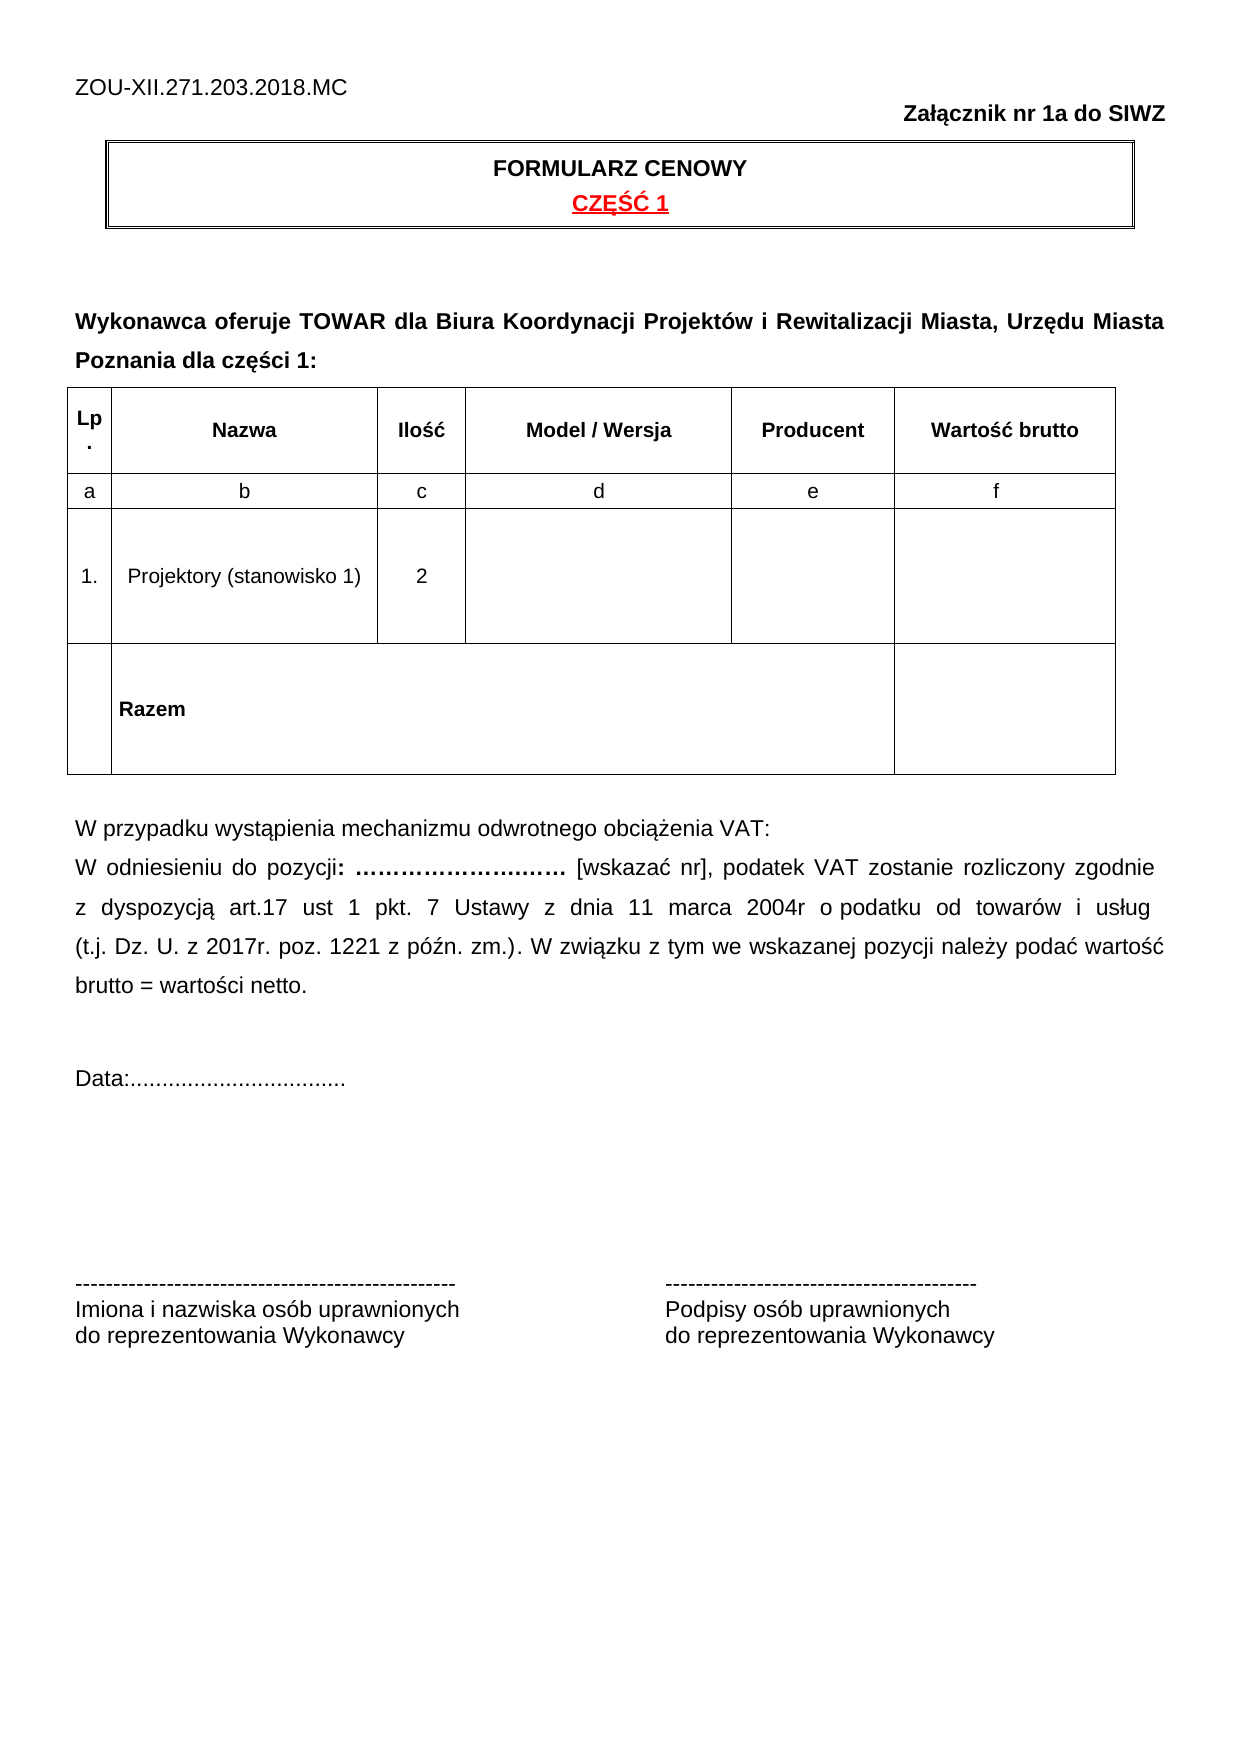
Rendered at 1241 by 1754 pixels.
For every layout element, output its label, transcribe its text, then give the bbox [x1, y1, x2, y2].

text Imiona i nazwiska osób uprawnionych Podpisy osób uprawnionych [75, 1296, 1165, 1322]
text do reprezentowania Wykonawcy do reprezentowania Wykonawcy [75, 1322, 1165, 1349]
table_cell c [378, 474, 465, 507]
table_cell Razem [112, 644, 894, 774]
text Data:.................................. [75, 1065, 1165, 1091]
text -------------------------------------------------- ----------------------------------------- [75, 1270, 1165, 1296]
table_cell a [68, 474, 111, 507]
table_header FORMULARZ CENOWY CZĘŚĆ 1 [109, 143, 1132, 226]
table_cell f [895, 474, 1115, 507]
table_cell [895, 509, 1115, 643]
table_cell [68, 644, 111, 774]
text W przypadku wystąpienia mechanizmu odwrotnego obciążenia VAT: [75, 814, 1165, 841]
table_cell b [112, 474, 377, 507]
table_header Producent [732, 388, 894, 472]
table_header Nazwa [112, 388, 377, 472]
table_header Model / Wersja [466, 388, 731, 472]
table_header Ilość [378, 388, 465, 472]
table_header Lp. [68, 388, 111, 472]
table_cell [895, 644, 1115, 774]
table_cell e [732, 474, 894, 507]
text Wykonawca oferuje TOWAR dla Biura Koordynacji Projektów i Rewitalizacji Miasta, Urzędu Miasta Poznania dla części 1: [75, 308, 1165, 374]
table_cell 1. [68, 509, 111, 643]
table_header Wartość brutto [895, 388, 1115, 472]
table_cell d [466, 474, 731, 507]
text W odniesieniu do pozycji: ………………….…… [wskazać nr], podatek VAT zostanie rozliczony zgodnie z dyspozycją art.17 ust 1 pkt. 7 Ustawy z dnia 11 marca 2004r o podatku od towarów i usług (t.j. Dz. U. z 2017r. poz. 1221 z późn. zm.). W związku z tym we wskazanej pozycji należy podać wartość brutto = wartości netto. [75, 854, 1165, 999]
text Załącznik nr 1a do SIWZ [75, 100, 1165, 126]
table_cell Projektory (stanowisko 1) [112, 509, 377, 643]
table_cell 2 [378, 509, 465, 643]
table_cell [732, 509, 894, 643]
table_cell [466, 509, 731, 643]
